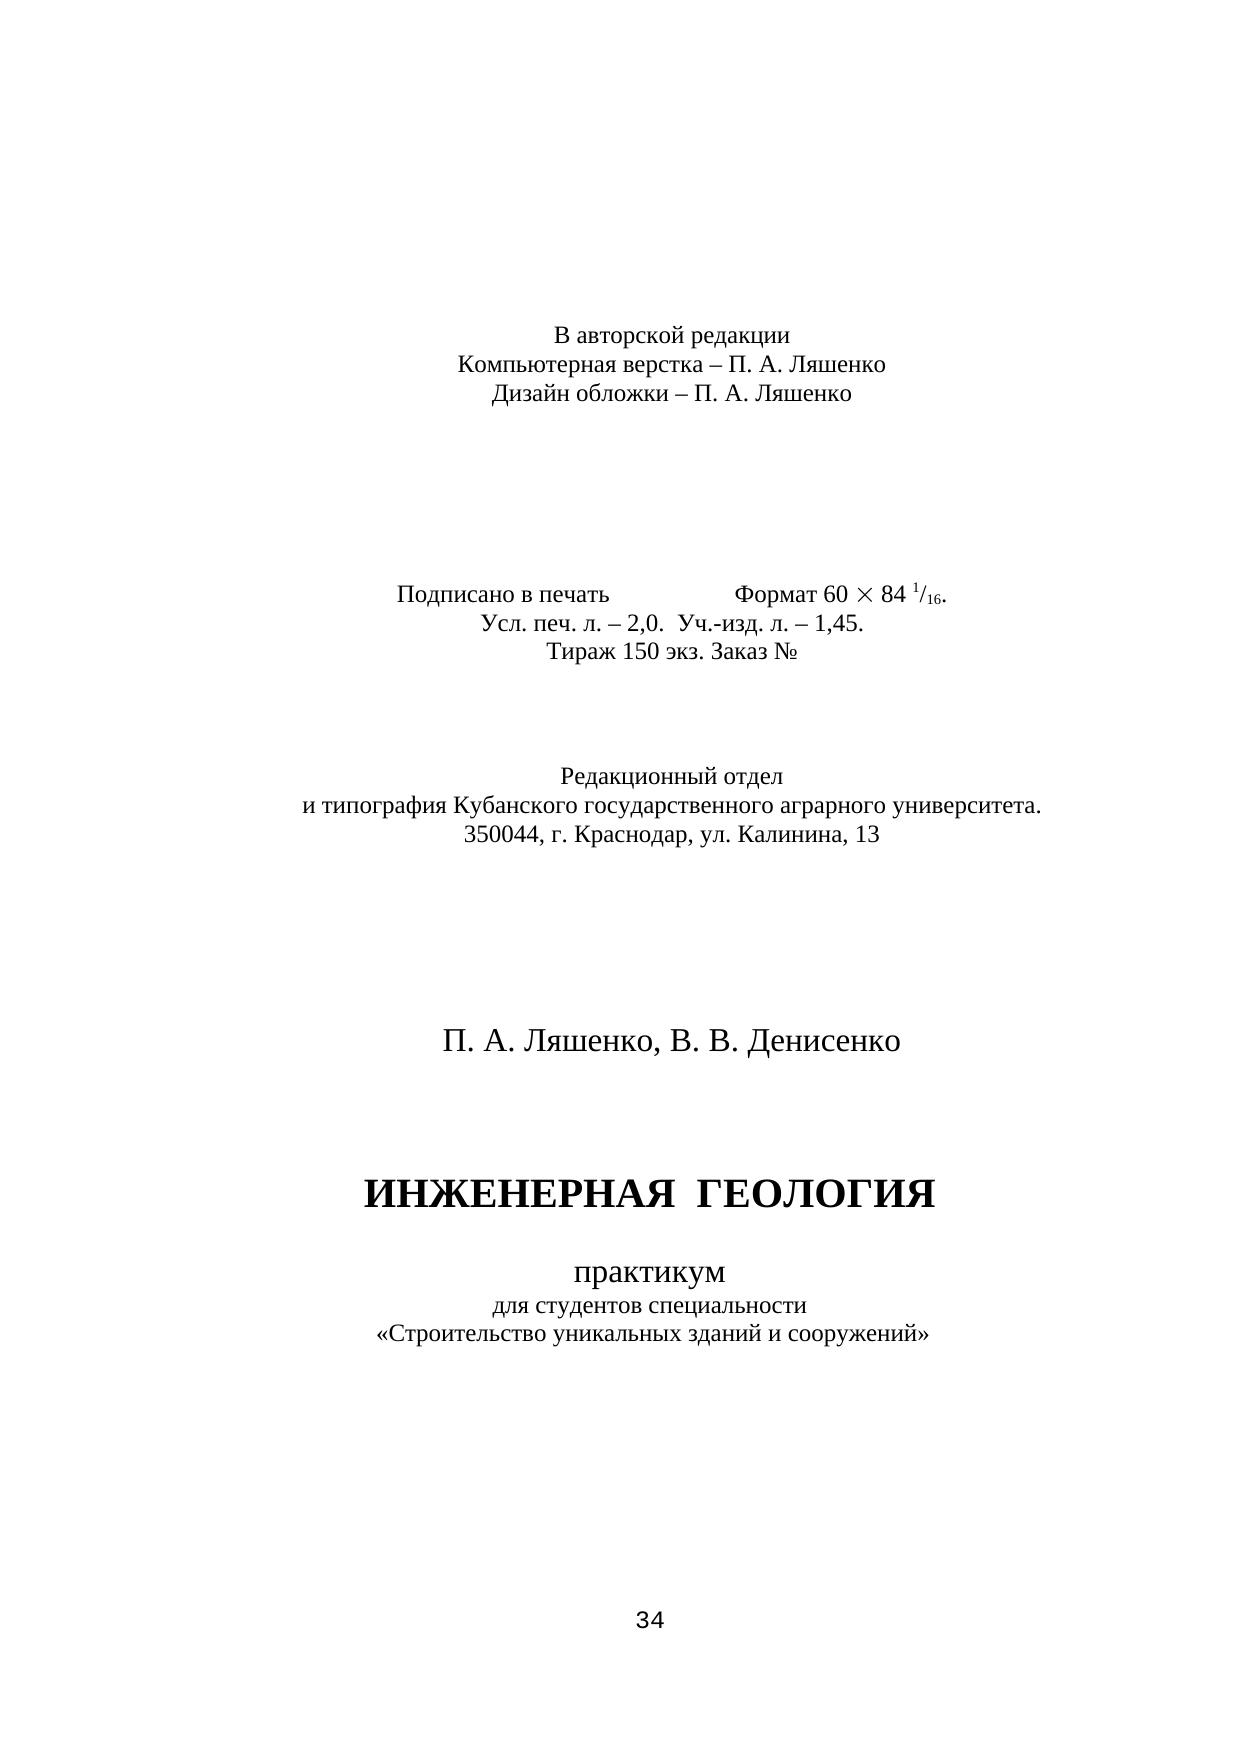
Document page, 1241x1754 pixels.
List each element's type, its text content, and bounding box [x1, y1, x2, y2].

text для студентов специальности [177, 1290, 1122, 1318]
text Тираж 150 экз. Заказ № [177, 636, 1122, 665]
text и типография Кубанского государственного аграрного университета. [177, 790, 1122, 819]
text П. А. Ляшенко, В. В. Денисенко [177, 1020, 1122, 1058]
text Редакционный отдел [177, 761, 1122, 790]
text Подписано в печать Формат 60 84 1/16. [177, 579, 1122, 608]
text «Строительство уникальных зданий и сооружений» [177, 1318, 1122, 1347]
text Компьютерная верстка – П. А. Ляшенко [177, 349, 1122, 378]
text Дизайн обложки – П. А. Ляшенко [177, 378, 1122, 406]
text 350044, г. Краснодар, ул. Калинина, 13 [177, 819, 1122, 848]
text практикум [177, 1251, 1122, 1290]
text Усл. печ. л. – 2,0. Уч.-изд. л. – 1,45. [177, 608, 1122, 636]
subtitle ИНЖЕНЕРНАЯ ГЕОЛОГИЯ [177, 1169, 1122, 1217]
text В авторской редакции [177, 320, 1122, 349]
